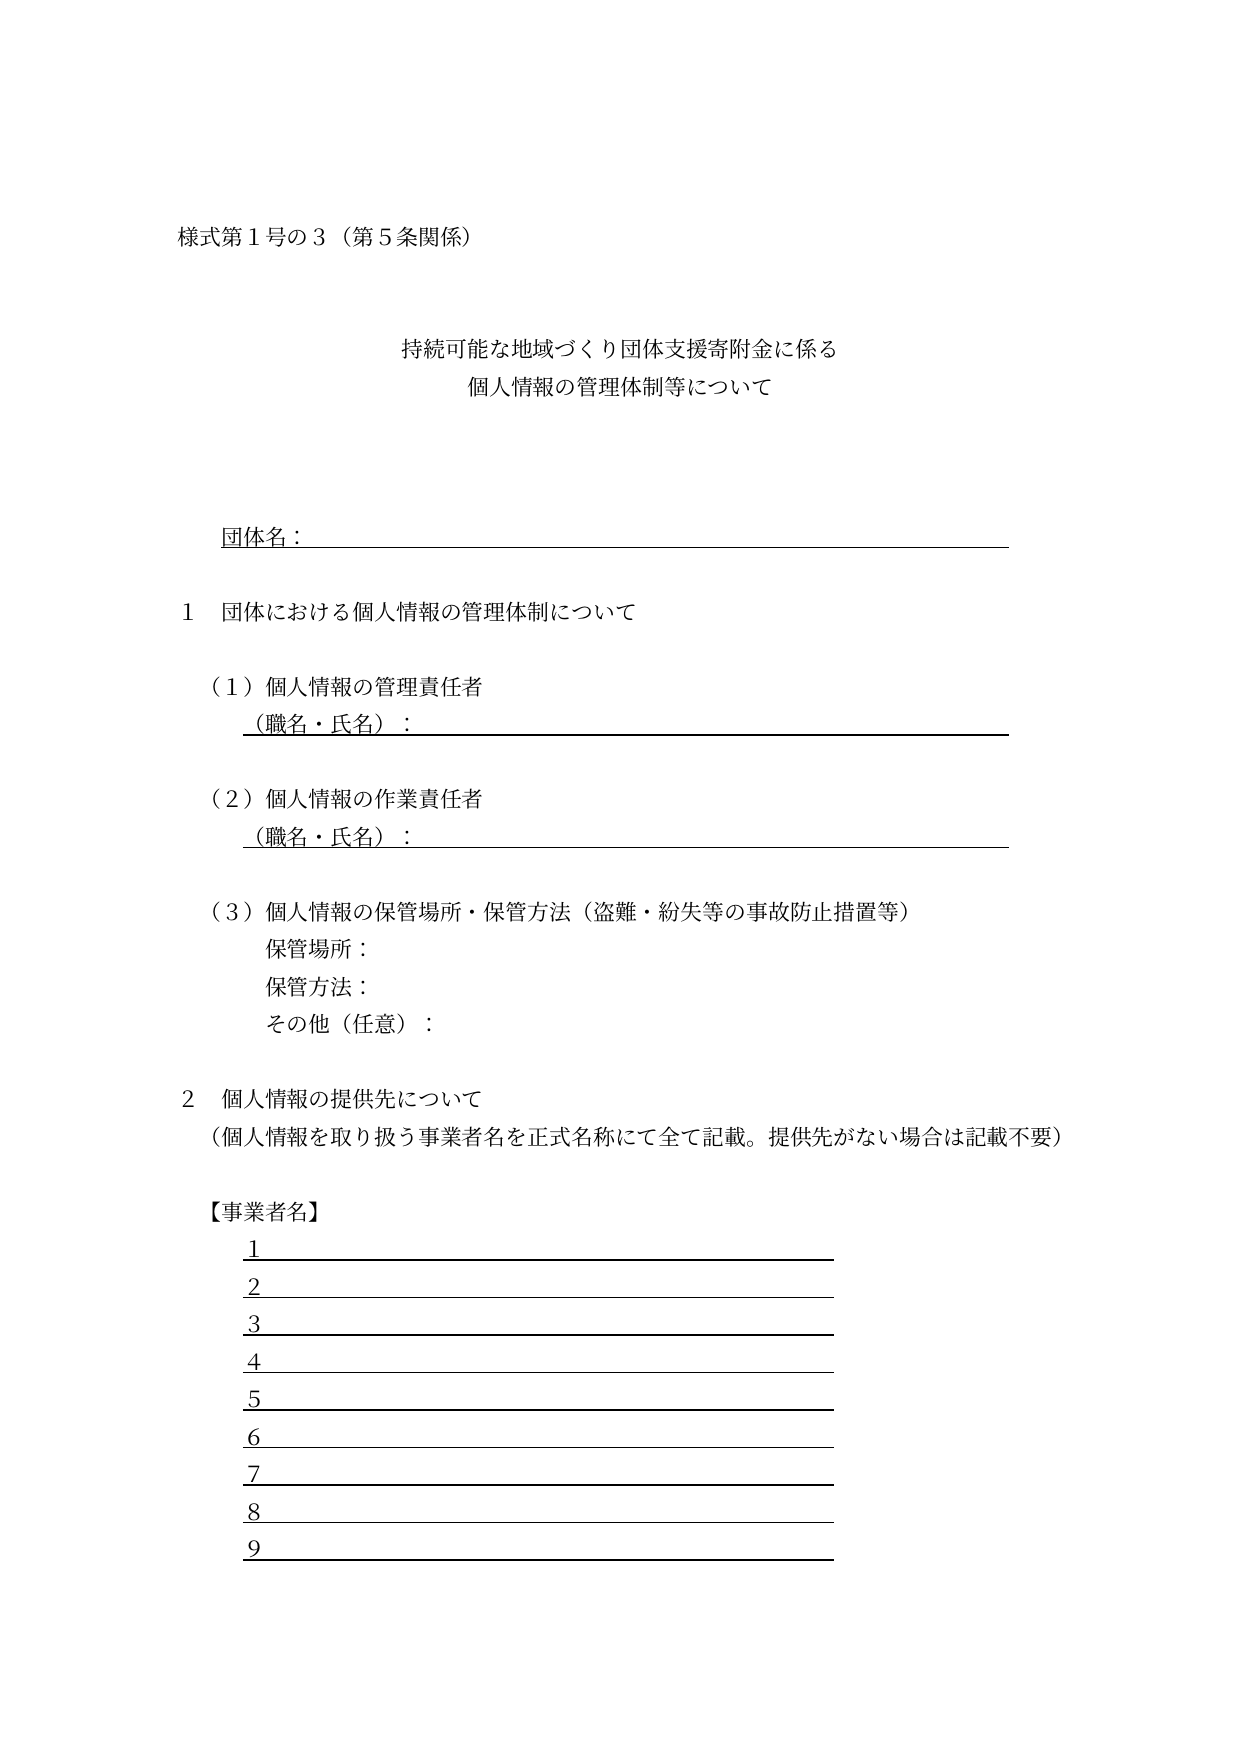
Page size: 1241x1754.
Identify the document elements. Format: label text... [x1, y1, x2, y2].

text その他（任意）： [221, 1004, 1063, 1042]
text 団体名： [199, 517, 1063, 554]
text ５ [177, 1379, 1063, 1417]
text 保管場所： [221, 929, 1063, 967]
text ４ [177, 1342, 1063, 1379]
text （２）個人情報の作業責任者 [177, 779, 1063, 817]
text 【事業者名】 [177, 1192, 1063, 1229]
text ２ 個人情報の提供先について [177, 1079, 1063, 1117]
text （１）個人情報の管理責任者 [177, 667, 1063, 704]
text （職名・氏名）： [177, 704, 1063, 742]
text （職名・氏名）： [177, 817, 1063, 854]
text 保管方法： [221, 967, 1063, 1004]
text ９ [177, 1529, 1063, 1567]
text 持続可能な地域づくり団体支援寄附金に係る [254, 329, 986, 367]
text 様式第１号の３（第５条関係） [177, 217, 1063, 254]
text ３ [177, 1304, 1063, 1342]
text ７ [177, 1454, 1063, 1492]
text 個人情報の管理体制等について [254, 367, 986, 404]
text （３）個人情報の保管場所・保管方法（盗難・紛失等の事故防止措置等） [177, 892, 1063, 929]
text １ [177, 1229, 1063, 1267]
text ８ [177, 1492, 1063, 1529]
text ２ [177, 1267, 1063, 1304]
text ６ [177, 1417, 1063, 1454]
text （個人情報を取り扱う事業者名を正式名称にて全て記載。提供先がない場合は記載不要） [177, 1117, 1092, 1154]
text １ 団体における個人情報の管理体制について [177, 592, 1063, 629]
